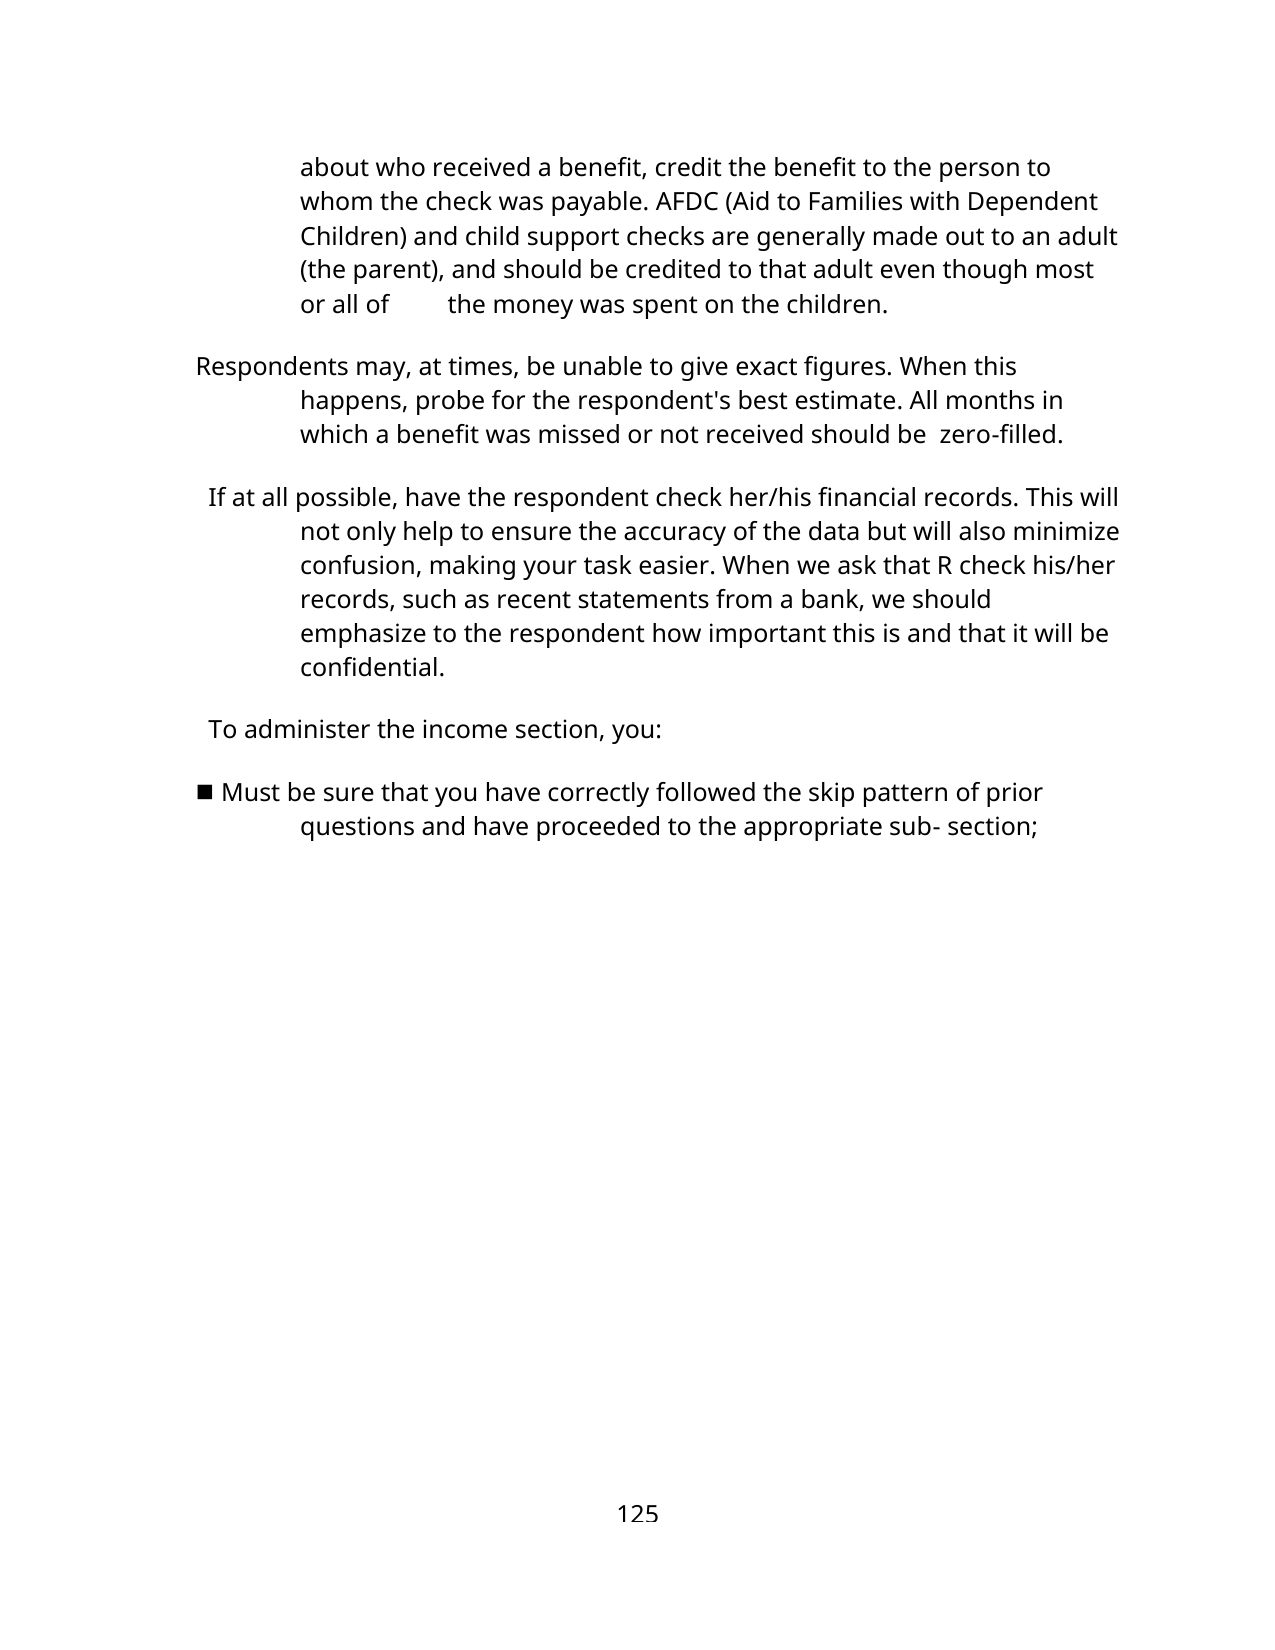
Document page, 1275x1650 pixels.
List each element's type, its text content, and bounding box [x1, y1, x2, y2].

text To administer the income section, you: [150, 712, 1125, 746]
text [150, 150, 1125, 320]
text If at all possible, have the respondent check her/his financial records. This will not only help to ensure the accuracy of the data but will also minimize confusion, making your task easier. When we ask that R check his/her records, such as recent statements from a bank, we should emphasize to the respondent how important this is and that it will be confidential. [150, 479, 1125, 683]
text Must be sure that you have correctly followed the skip pattern of prior questions and have proceeded to the appropriate sub- section; [150, 774, 1125, 842]
text Respondents may, at times, be unable to give exact figures. When this happens, probe for the respondent's best estimate. All months in which a benefit was missed or not received should be zero-filled. [150, 349, 1125, 451]
